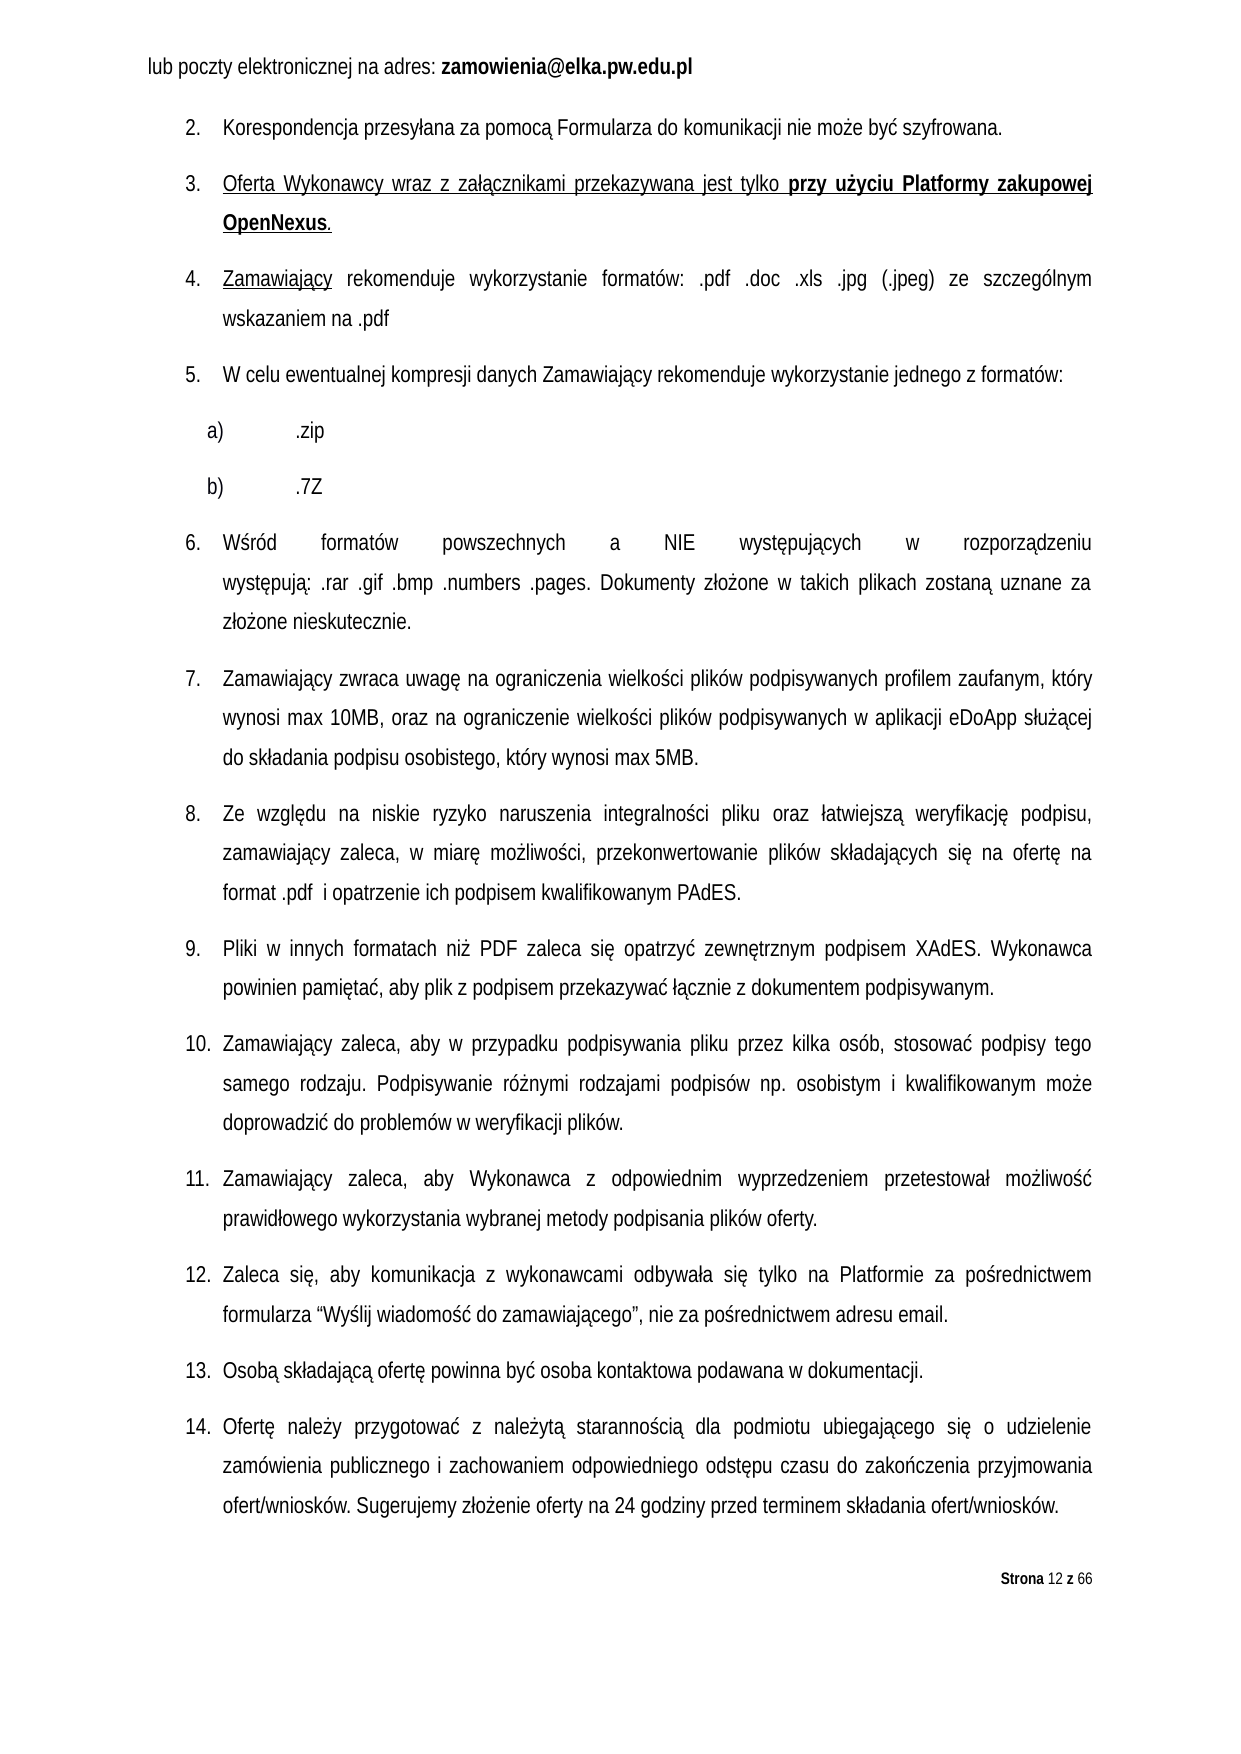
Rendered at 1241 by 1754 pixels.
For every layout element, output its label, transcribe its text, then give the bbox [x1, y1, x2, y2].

list Zamawiający zwraca uwagę na ograniczenia wielkości plików podpisywanych profilem zaufanym, który wynosi max 10MB, oraz na ograniczenie wielkości plików podpisywanych w aplikacji eDoApp służącej do składania podpisu osobistego, który wynosi max 5MB. [185, 664, 1092, 770]
list Ofertę należy przygotować z należytą starannością dla podmiotu ubiegającego się o udzielenie zamówienia publicznego i zachowaniem odpowiedniego odstępu czasu do zakończenia przyjmowania ofert/wniosków. Sugerujemy złożenie oferty na 24 godziny przed terminem składania ofert/wniosków. [185, 1413, 1092, 1518]
list Pliki w innych formatach niż PDF zaleca się opatrzyć zewnętrznym podpisem XAdES. Wykonawca powinien pamiętać, aby plik z podpisem przekazywać łącznie z dokumentem podpisywanym. [185, 935, 1092, 1001]
list Wśród formatów powszechnych a NIE występujących w rozporządzeniu występują: .rar .gif .bmp .numbers .pages. Dokumenty złożone w takich plikach zostaną uznane za złożone nieskutecznie. [185, 529, 1092, 635]
list Korespondencja przesyłana za pomocą Formularza do komunikacji nie może być szyfrowana. [185, 113, 1092, 140]
list Ze względu na niskie ryzyko naruszenia integralności pliku oraz łatwiejszą weryfikację podpisu, zamawiający zaleca, w miarę możliwości, przekonwertowanie plików składających się na ofertę na format .pdf i opatrzenie ich podpisem kwalifikowanym PAdES. [185, 799, 1092, 905]
list Zamawiający zaleca, aby w przypadku podpisywania pliku przez kilka osób, stosować podpisy tego samego rodzaju. Podpisywanie różnymi rodzajami podpisów np. osobistym i kwalifikowanym może doprowadzić do problemów w weryfikacji plików. [185, 1030, 1092, 1136]
list lub poczty elektronicznej na adres: zamowienia@elka.pw.edu.pl [148, 53, 1092, 79]
list Zamawiający zaleca, aby Wykonawca z odpowiednim wyprzedzeniem przetestował możliwość prawidłowego wykorzystania wybranej metody podpisania plików oferty. [185, 1165, 1092, 1231]
list Oferta Wykonawcy wraz z załącznikami przekazywana jest tylko przy użyciu Platformy zakupowej OpenNexus. [185, 170, 1092, 236]
list .7Z [207, 473, 1092, 499]
list Zaleca się, aby komunikacja z wykonawcami odbywała się tylko na Platformie za pośrednictwem formularza “Wyślij wiadomość do zamawiającego”, nie za pośrednictwem adresu email. [185, 1261, 1092, 1327]
list Osobą składającą ofertę powinna być osoba kontaktowa podawana w dokumentacji. [185, 1357, 1092, 1383]
list Zamawiający rekomenduje wykorzystanie formatów: .pdf .doc .xls .jpg (.jpeg) ze szczególnym wskazaniem na .pdf [185, 265, 1092, 331]
list .zip [207, 417, 1092, 443]
list W celu ewentualnej kompresji danych Zamawiający rekomenduje wykorzystanie jednego z formatów: [185, 361, 1092, 387]
